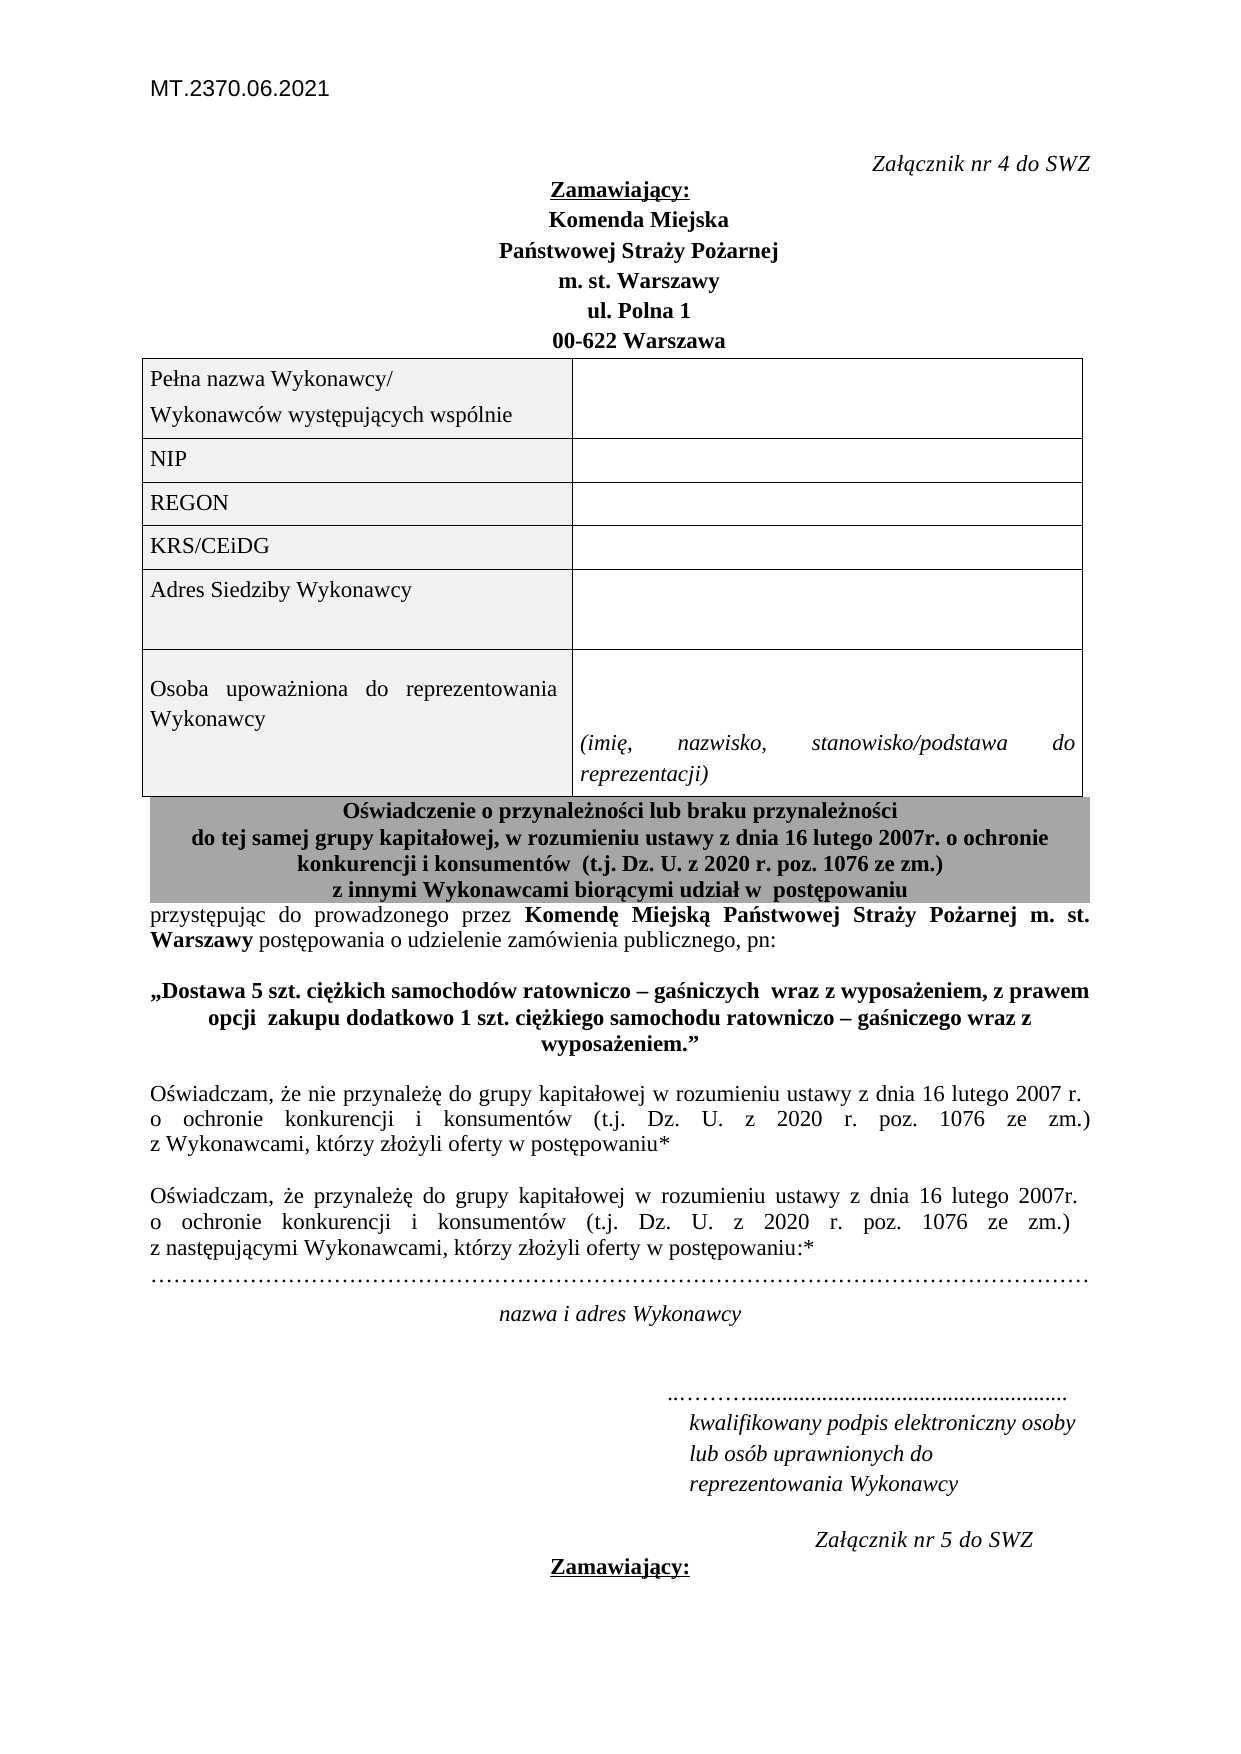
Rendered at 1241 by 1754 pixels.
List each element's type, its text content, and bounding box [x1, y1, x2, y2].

text Załącznik nr 4 do SWZ [150, 150, 1090, 176]
text kwalifikowany podpis elektroniczny osoby lub osób uprawnionych do reprezentowania Wykonawcy [689, 1409, 1090, 1496]
table_cell REGON [143, 483, 572, 525]
text …………………………………………………………………………………………………………… [150, 1261, 1090, 1287]
text z innymi Wykonawcami biorącymi udział w postępowaniu [150, 876, 1090, 903]
text Zamawiający: [150, 176, 1090, 203]
text Załącznik nr 5 do SWZ [741, 1526, 1090, 1553]
text Komenda Miejska [187, 207, 1090, 233]
table_header [573, 359, 1082, 438]
table_cell (imię, nazwisko, stanowisko/podstawa do reprezentacji) [573, 650, 1082, 796]
table_cell NIP [143, 439, 572, 482]
table_cell [573, 570, 1082, 649]
table_cell [573, 439, 1082, 482]
text Oświadczenie o przynależności lub braku przynależności [150, 797, 1090, 823]
text przystępując do prowadzonego przez Komendę Miejską Państwowej Straży Pożarnej m. st. Warszawy postępowania o udzielenie zamówienia publicznego, pn: [150, 903, 1090, 953]
text Zamawiający: [150, 1553, 1090, 1579]
text do tej samej grupy kapitałowej, w rozumieniu ustawy z dnia 16 lutego 2007r. o ochronie konkurencji i konsumentów (t.j. Dz. U. z 2020 r. poz. 1076 ze zm.) [150, 823, 1090, 876]
text ..………........................................................ [667, 1379, 1090, 1406]
text Państwowej Straży Pożarnej [187, 237, 1090, 263]
table_cell [573, 483, 1082, 525]
table_header Pełna nazwa Wykonawcy/ Wykonawców występujących wspólnie [143, 359, 572, 438]
table_cell Osoba upoważniona do reprezentowania Wykonawcy [143, 650, 572, 796]
text „Dostawa 5 szt. ciężkich samochodów ratowniczo – gaśniczych wraz z wyposażeniem, z prawem opcji zakupu dodatkowo 1 szt. ciężkiego samochodu ratowniczo – gaśniczego wraz z wyposażeniem.” [150, 978, 1090, 1057]
text nazwa i adres Wykonawcy [150, 1300, 1090, 1327]
text Oświadczam, że nie przynależę do grupy kapitałowej w rozumieniu ustawy z dnia 16 lutego 2007 r. o ochronie konkurencji i konsumentów (t.j. Dz. U. z 2020 r. poz. 1076 ze zm.) z Wykonawcami, którzy złożyli oferty w postępowaniu* [150, 1082, 1090, 1157]
table_cell Adres Siedziby Wykonawcy [143, 570, 572, 649]
text Oświadczam, że przynależę do grupy kapitałowej w rozumieniu ustawy z dnia 16 lutego 2007r. o ochronie konkurencji i konsumentów (t.j. Dz. U. z 2020 r. poz. 1076 ze zm.) z następującymi Wykonawcami, którzy złożyli oferty w postępowaniu:* [150, 1182, 1090, 1261]
text ul. Polna 1 [187, 297, 1090, 323]
text m. st. Warszawy [187, 267, 1090, 293]
text 00-622 Warszawa [187, 327, 1090, 354]
table_cell KRS/CEiDG [143, 526, 572, 569]
table_cell [573, 526, 1082, 569]
